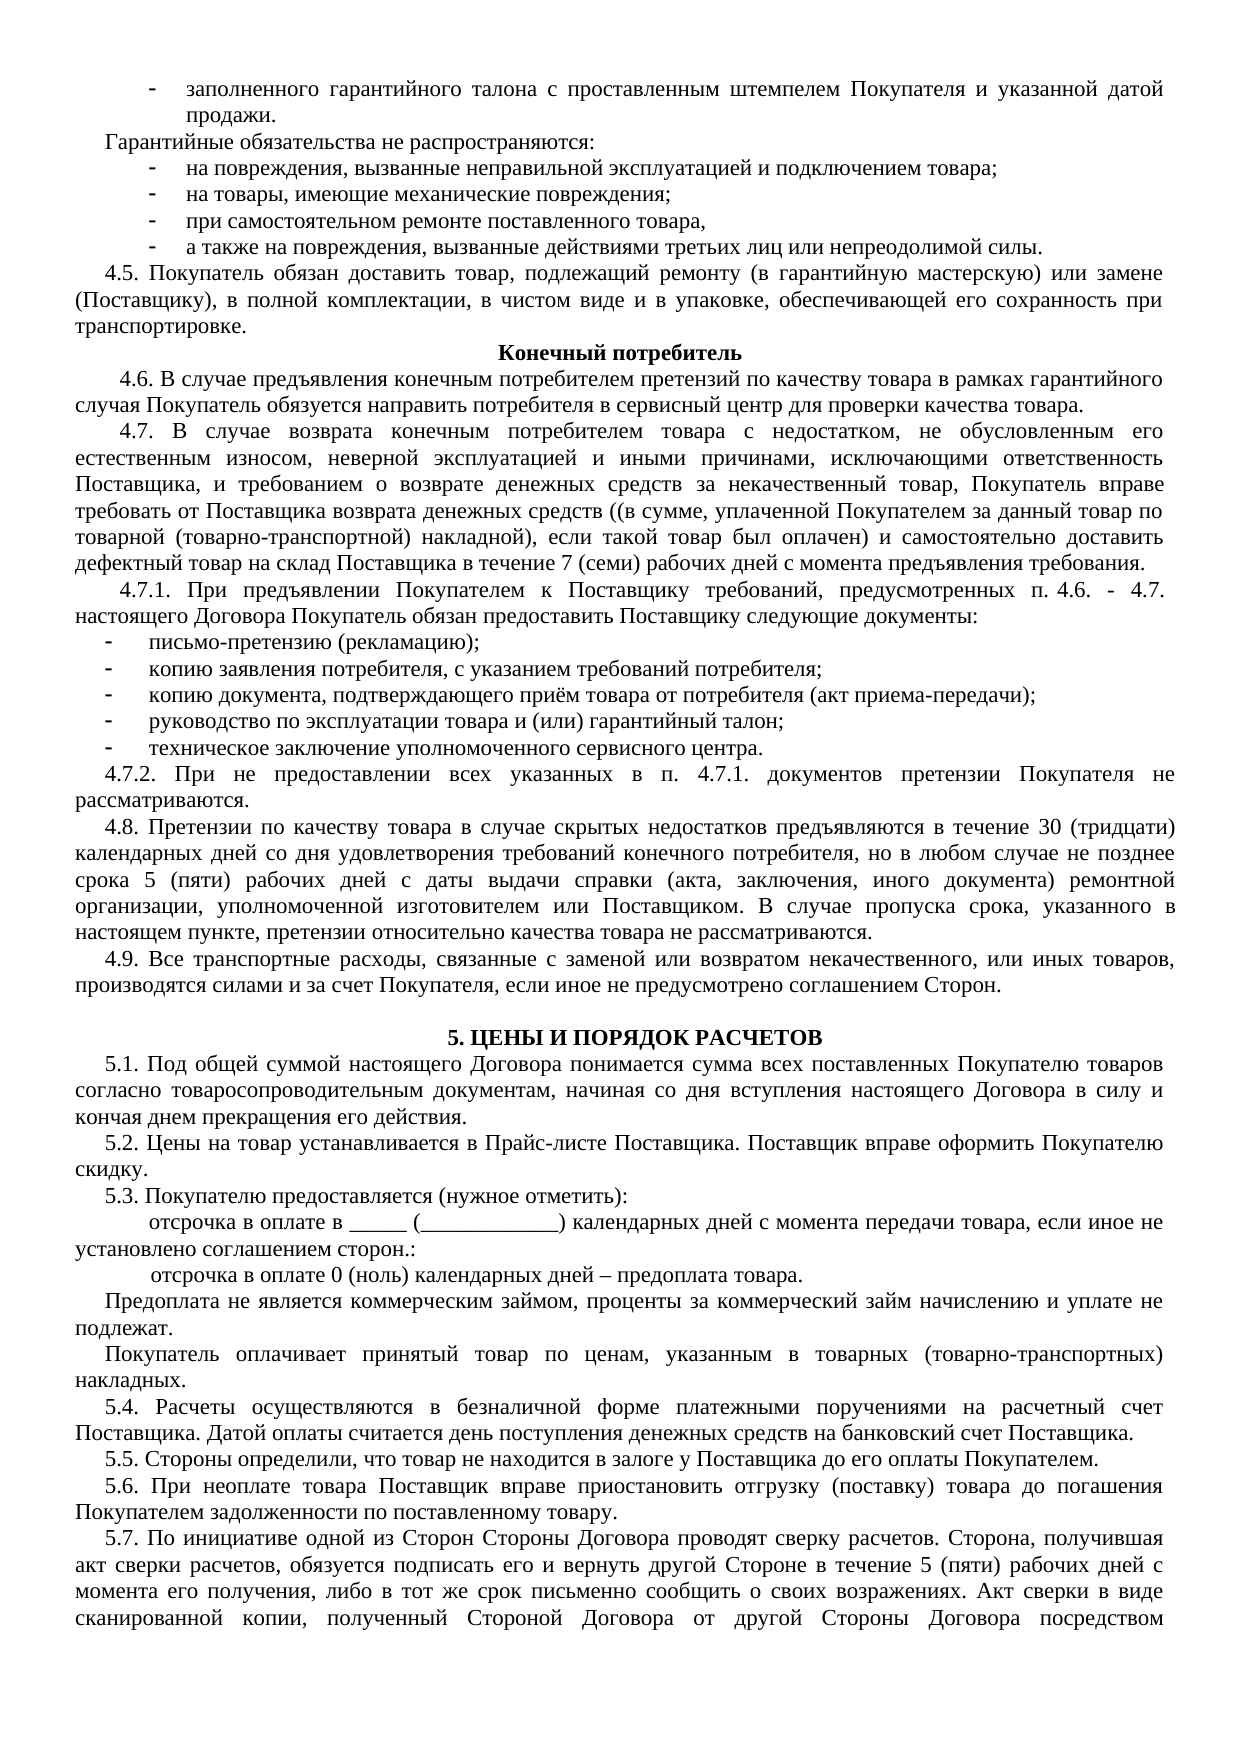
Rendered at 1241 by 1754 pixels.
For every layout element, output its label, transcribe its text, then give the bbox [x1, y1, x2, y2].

list заполненного гарантийного талона с проставленным штемпелем Покупателя и указанной датой продажи. [148, 75, 1165, 128]
list руководство по эксплуатации товара и (или) гарантийный талон; [75, 707, 1178, 734]
text 4.9. Все транспортные расходы, связанные с заменой или возвратом некачественного, или иных товаров, производятся силами и за счет Покупателя, если иное не предусмотрено соглашением Сторон. [75, 945, 1178, 997]
text 5. ЦЕНЫ И ПОРЯДОК РАСЧЕТОВ [75, 1024, 1165, 1050]
list письмо-претензию (рекламацию); [75, 628, 1178, 655]
text 4.5. Покупатель обязан доставить товар, подлежащий ремонту (в гарантийную мастерскую) или замене (Поставщику), в полной комплектации, в чистом виде и в упаковке, обеспечивающей его сохранность при транспортировке. [75, 259, 1165, 338]
text 5.3. Покупателю предоставляется (нужное отметить): [75, 1182, 1165, 1208]
text 5.5. Стороны определили, что товар не находится в залоге у Поставщика до его оплаты Покупателем. [75, 1445, 1165, 1472]
text Предоплата не является коммерческим займом, проценты за коммерческий займ начислению и уплате не подлежат. [75, 1287, 1165, 1340]
text 5.1. Под общей суммой настоящего Договора понимается сумма всех поставленных Покупателю товаров согласно товаросопроводительным документам, начиная со дня вступления настоящего Договора в силу и кончая днем прекращения его действия. [75, 1050, 1165, 1129]
list при самостоятельном ремонте поставленного товара, [148, 207, 1165, 233]
text Гарантийные обязательства не распространяются: [75, 128, 1165, 154]
list а также на повреждения, вызванные действиями третьих лиц или непреодолимой силы. [148, 233, 1165, 259]
text 4.7.1. При предъявлении Покупателем к Поставщику требований, предусмотренных п. 4.6. - 4.7. настоящего Договора Покупатель обязан предоставить Поставщику следующие документы: [75, 576, 1165, 628]
text 5.2. Цены на товар устанавливается в Прайс-листе Поставщика. Поставщик вправе оформить Покупателю скидку. [75, 1129, 1165, 1182]
text 4.7.2. При не предоставлении всех указанных в п. 4.7.1. документов претензии Покупателя не рассматриваются. [75, 760, 1178, 813]
text 5.6. При неоплате товара Поставщик вправе приостановить отгрузку (поставку) товара до погашения Покупателем задолженности по поставленному товару. [75, 1472, 1165, 1524]
list техническое заключение уполномоченного сервисного центра. [75, 734, 1178, 760]
list на повреждения, вызванные неправильной эксплуатацией и подключением товара; [148, 154, 1165, 180]
list на товары, имеющие механические повреждения; [148, 180, 1165, 207]
text отсрочка в оплате в _____ (____________) календарных дней с момента передачи товара, если иное не установлено соглашением сторон.: [75, 1208, 1165, 1261]
list копию документа, подтверждающего приём товара от потребителя (акт приема-передачи); [75, 681, 1178, 707]
text Покупатель оплачивает принятый товар по ценам, указанным в товарных (товарно-транспортных) накладных. [75, 1340, 1165, 1393]
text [75, 1524, 1165, 1630]
text 5.4. Расчеты осуществляются в безналичной форме платежными поручениями на расчетный счет Поставщика. Датой оплаты считается день поступления денежных средств на банковский счет Поставщика. [75, 1393, 1165, 1445]
list отсрочка в оплате 0 (ноль) календарных дней – предоплата товара. [104, 1261, 1165, 1287]
text 4.8. Претензии по качеству товара в случае скрытых недостатков предъявляются в течение 30 (тридцати) календарных дней со дня удовлетворения требований конечного потребителя, но в любом случае не позднее срока 5 (пяти) рабочих дней с даты выдачи справки (акта, заключения, иного документа) ремонтной организации, уполномоченной изготовителем или Поставщиком. В случае пропуска срока, указанного в настоящем пункте, претензии относительно качества товара не рассматриваются. [75, 813, 1178, 945]
list копию заявления потребителя, с указанием требований потребителя; [75, 655, 1178, 681]
text Конечный потребитель [75, 338, 1165, 365]
text 4.7. В случае возврата конечным потребителем товара с недостатком, не обусловленным его естественным износом, неверной эксплуатацией и иными причинами, исключающими ответственность Поставщика, и требованием о возврате денежных средств за некачественный товар, Покупатель вправе требовать от Поставщика возврата денежных средств ((в сумме, уплаченной Покупателем за данный товар по товарной (товарно-транспортной) накладной), если такой товар был оплачен) и самостоятельно доставить дефектный товар на склад Поставщика в течение 7 (семи) рабочих дней с момента предъявления требования. [75, 418, 1165, 576]
text 4.6. В случае предъявления конечным потребителем претензий по качеству товара в рамках гарантийного случая Покупатель обязуется направить потребителя в сервисный центр для проверки качества товара. [75, 365, 1165, 418]
